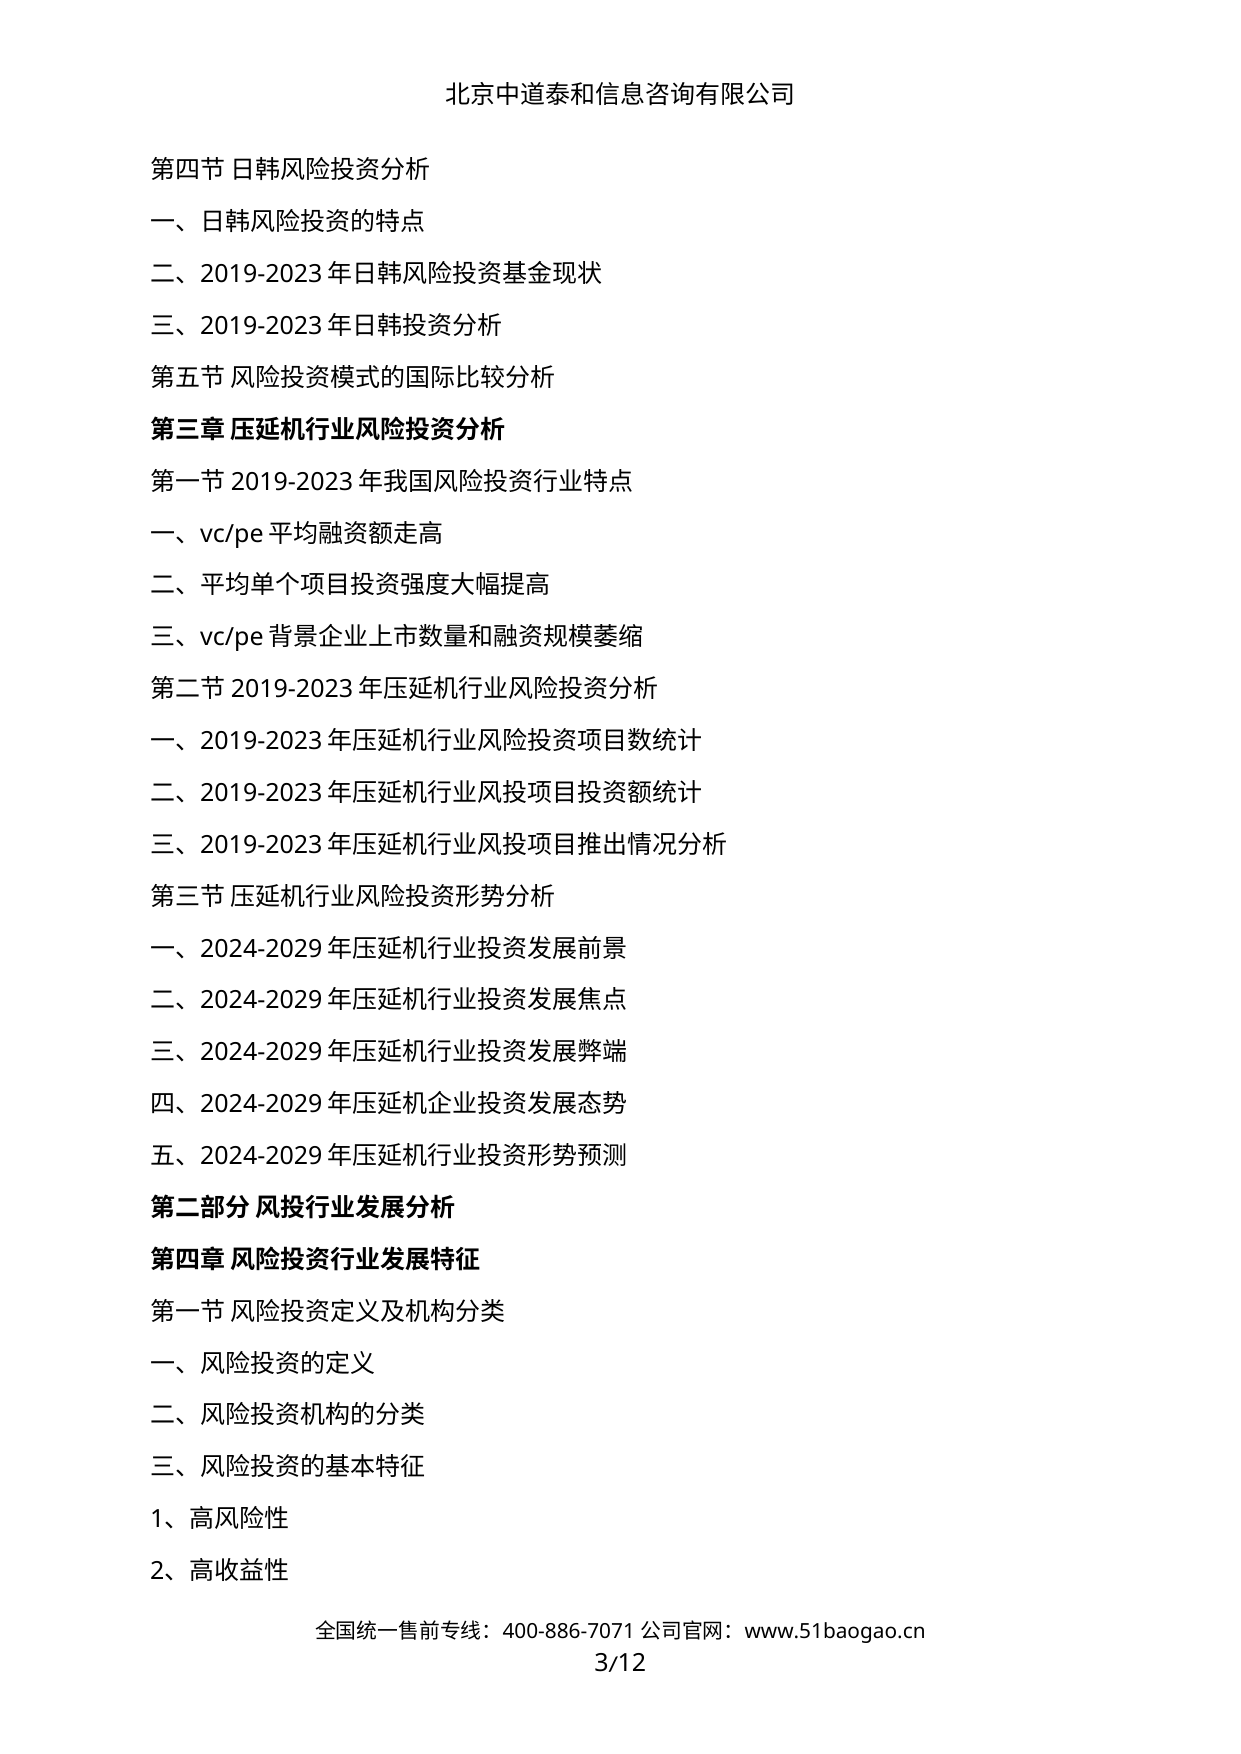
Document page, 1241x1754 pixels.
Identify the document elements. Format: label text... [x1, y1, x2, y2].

text 第一节 2019-2023年我国风险投资行业特点 [150, 461, 1090, 497]
text 第三节 压延机行业风险投资形势分析 [150, 876, 1090, 912]
text 三、vc/pe背景企业上市数量和融资规模萎缩 [150, 617, 1090, 653]
text 一、2024-2029年压延机行业投资发展前景 [150, 928, 1090, 964]
text 第三章 压延机行业风险投资分析 [150, 409, 1090, 446]
text 三、2019-2023年压延机行业风投项目推出情况分析 [150, 824, 1090, 861]
text 三、风险投资的基本特征 [150, 1447, 1090, 1483]
text 第二节 2019-2023年压延机行业风险投资分析 [150, 669, 1090, 705]
text 一、风险投资的定义 [150, 1343, 1090, 1379]
text 第一节 风险投资定义及机构分类 [150, 1291, 1090, 1327]
text 五、2024-2029年压延机行业投资形势预测 [150, 1136, 1090, 1172]
text 第二部分 风投行业发展分析 [150, 1187, 1090, 1224]
text 二、2019-2023年日韩风险投资基金现状 [150, 254, 1090, 290]
text 二、风险投资机构的分类 [150, 1395, 1090, 1431]
text 二、2019-2023年压延机行业风投项目投资额统计 [150, 772, 1090, 809]
text 1、高风险性 [150, 1499, 1090, 1535]
text 一、vc/pe平均融资额走高 [150, 513, 1090, 549]
text 三、2019-2023年日韩投资分析 [150, 306, 1090, 342]
text 一、2019-2023年压延机行业风险投资项目数统计 [150, 721, 1090, 757]
text 第四节 日韩风险投资分析 [150, 150, 1090, 186]
text 二、平均单个项目投资强度大幅提高 [150, 565, 1090, 601]
text 二、2024-2029年压延机行业投资发展焦点 [150, 980, 1090, 1016]
text 第五节 风险投资模式的国际比较分析 [150, 357, 1090, 394]
text 四、2024-2029年压延机企业投资发展态势 [150, 1084, 1090, 1120]
text 第四章 风险投资行业发展特征 [150, 1239, 1090, 1276]
text 2、高收益性 [150, 1551, 1090, 1587]
text 三、2024-2029年压延机行业投资发展弊端 [150, 1032, 1090, 1068]
text 一、日韩风险投资的特点 [150, 202, 1090, 238]
